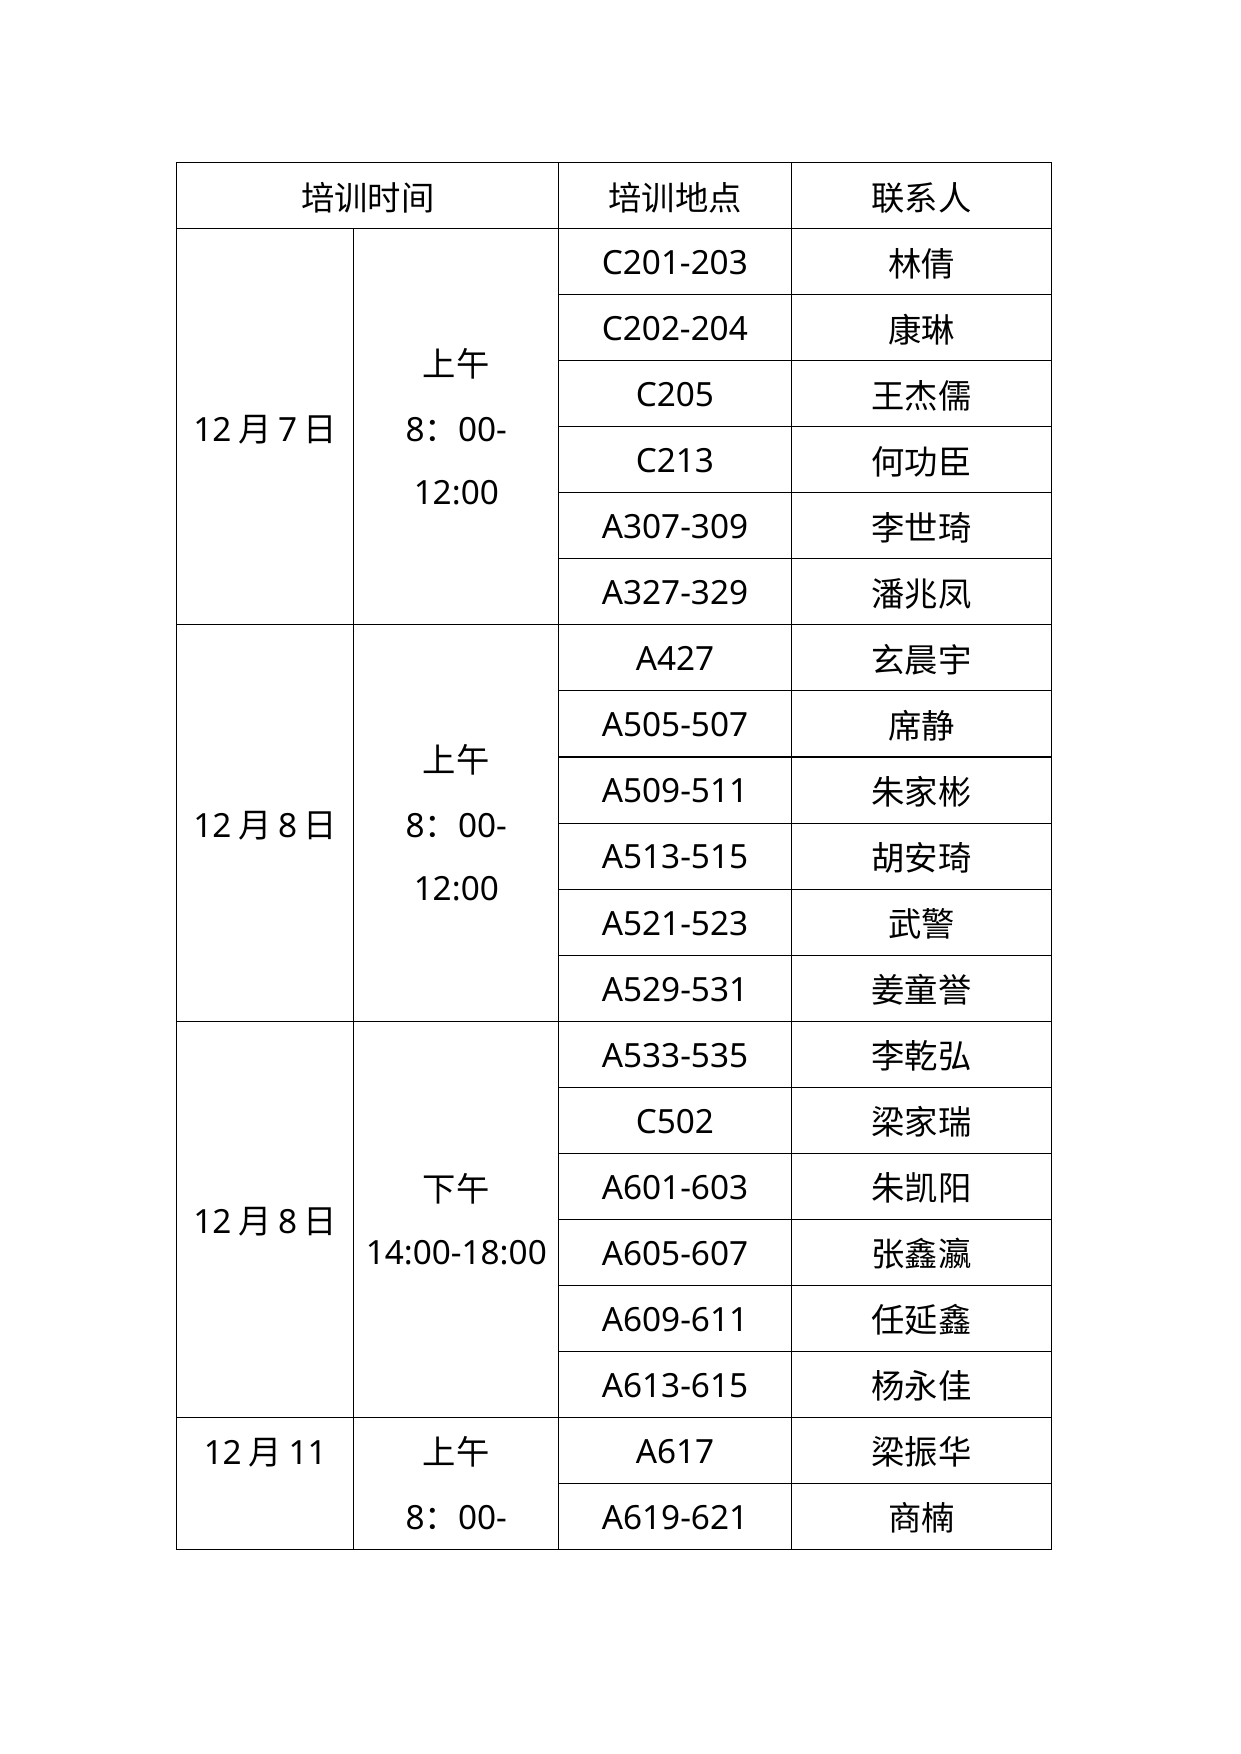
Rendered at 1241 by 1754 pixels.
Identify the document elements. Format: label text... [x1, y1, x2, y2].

table_cell A509-511 [559, 758, 791, 822]
table_header 培训地点 [559, 163, 791, 228]
table_cell 12月7日 [177, 229, 353, 624]
table_cell 武警 [792, 890, 1051, 954]
table_cell 上午 8：00-12:00 [354, 625, 558, 1021]
table_cell C502 [559, 1088, 791, 1153]
table_cell 胡安琦 [792, 824, 1051, 888]
table_cell 朱家彬 [792, 758, 1051, 822]
table_cell 12月8日 [177, 1022, 353, 1417]
table_cell A609-611 [559, 1286, 791, 1351]
table_cell 梁振华 [792, 1418, 1051, 1483]
table_cell 商楠 [792, 1484, 1051, 1549]
table_cell 12月11 [177, 1418, 353, 1549]
table_cell 12月8日 [177, 625, 353, 1021]
table_header 联系人 [792, 163, 1051, 228]
table_cell 梁家瑞 [792, 1088, 1051, 1153]
table_cell C202-204 [559, 295, 791, 360]
table_cell A505-507 [559, 691, 791, 756]
table_cell A513-515 [559, 824, 791, 888]
table_cell 上午 8：00-12:00 [354, 229, 558, 624]
table_cell A533-535 [559, 1022, 791, 1087]
table_cell A521-523 [559, 890, 791, 954]
table_cell A307-309 [559, 493, 791, 558]
table_cell 杨永佳 [792, 1352, 1051, 1417]
table_cell C201-203 [559, 229, 791, 294]
table_cell 玄晨宇 [792, 625, 1051, 690]
table_cell 李乾弘 [792, 1022, 1051, 1087]
table_cell A613-615 [559, 1352, 791, 1417]
table_cell 林倩 [792, 229, 1051, 294]
table_cell A617 [559, 1418, 791, 1483]
table_cell A601-603 [559, 1154, 791, 1219]
table_cell 姜童誉 [792, 956, 1051, 1021]
table_cell A619-621 [559, 1484, 791, 1549]
table_cell 康琳 [792, 295, 1051, 360]
table_cell 席静 [792, 691, 1051, 756]
table_cell 任延鑫 [792, 1286, 1051, 1351]
table_cell 下午 14:00-18:00 [354, 1022, 558, 1417]
table_cell C205 [559, 361, 791, 426]
table_cell A529-531 [559, 956, 791, 1021]
table_cell 张鑫瀛 [792, 1220, 1051, 1285]
table_cell A427 [559, 625, 791, 690]
table_cell 朱凯阳 [792, 1154, 1051, 1219]
table_cell 李世琦 [792, 493, 1051, 558]
table_cell 何功臣 [792, 427, 1051, 492]
table_cell 王杰儒 [792, 361, 1051, 426]
table_cell 上午 8：00-12:00 [354, 1418, 558, 1549]
table_cell 潘兆凤 [792, 559, 1051, 624]
table_cell C213 [559, 427, 791, 492]
table_cell A605-607 [559, 1220, 791, 1285]
table_header 培训时间 [177, 163, 558, 228]
table_cell A327-329 [559, 559, 791, 624]
